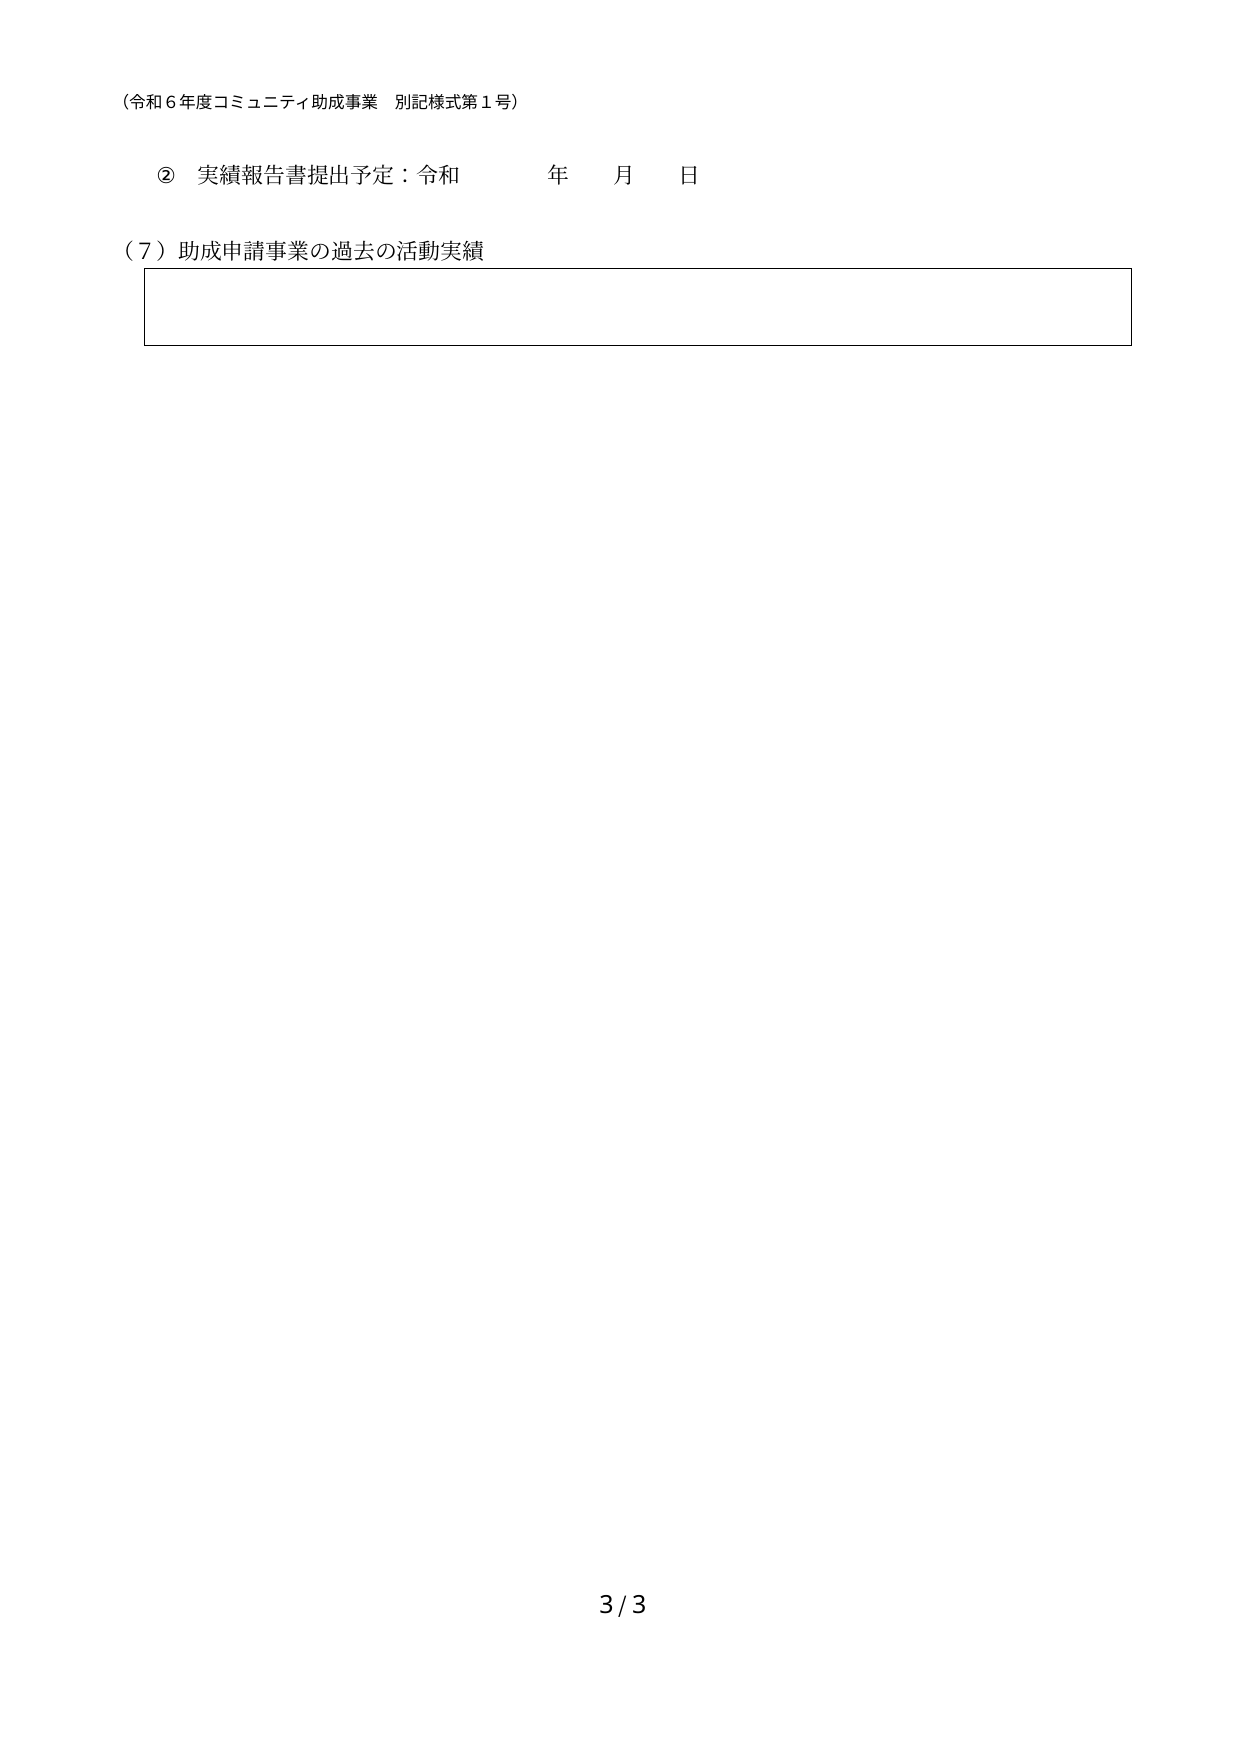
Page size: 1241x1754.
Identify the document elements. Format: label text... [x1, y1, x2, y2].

text （７）助成申請事業の過去の活動実績 [112, 231, 1128, 268]
text ② 実績報告書提出予定：令和 年 月 日 [156, 156, 1128, 193]
table_header [145, 269, 1131, 345]
